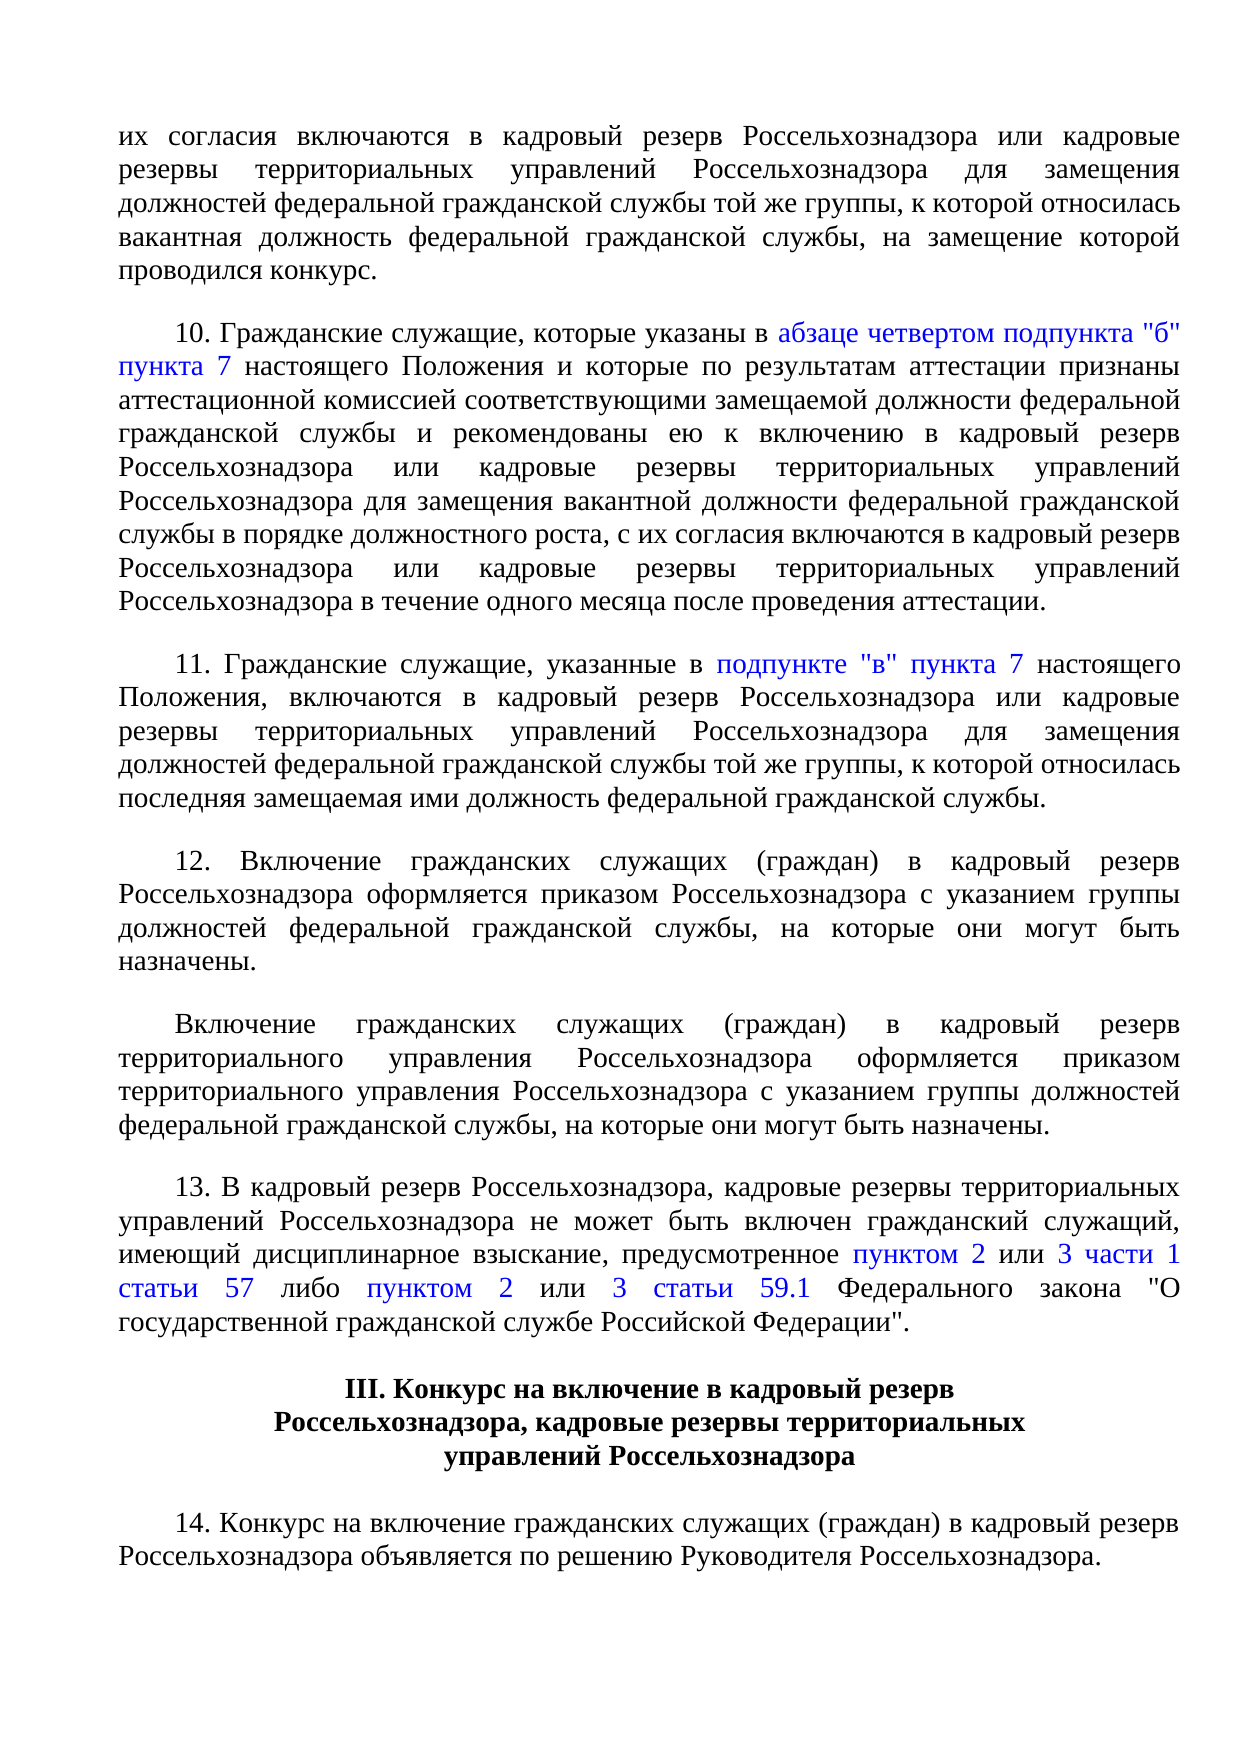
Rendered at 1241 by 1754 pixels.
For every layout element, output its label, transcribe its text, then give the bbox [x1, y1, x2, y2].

text 12. Включение гражданских служащих (граждан) в кадровый резерв Россельхознадзора оформляется приказом Россельхознадзора с указанием группы должностей федеральной гражданской службы, на которые они могут быть назначены. [118, 843, 1181, 977]
text 11. Гражданские служащие, указанные в подпункте "в" пункта 7 настоящего Положения, включаются в кадровый резерв Россельхознадзора или кадровые резервы территориальных управлений Россельхознадзора для замещения должностей федеральной гражданской службы той же группы, к которой относилась последняя замещаемая ими должность федеральной гражданской службы. [118, 646, 1181, 814]
text III. Конкурс на включение в кадровый резерв [118, 1371, 1181, 1404]
text 10. Гражданские служащие, которые указаны в абзаце четвертом подпункта "б" пункта 7 настоящего Положения и которые по результатам аттестации признаны аттестационной комиссией соответствующими замещаемой должности федеральной гражданской службы и рекомендованы ею к включению в кадровый резерв Россельхознадзора или кадровые резервы территориальных управлений Россельхознадзора для замещения вакантной должности федеральной гражданской службы в порядке должностного роста, с их согласия включаются в кадровый резерв Россельхознадзора или кадровые резервы территориальных управлений Россельхознадзора в течение одного месяца после проведения аттестации. [118, 315, 1181, 617]
text управлений Россельхознадзора [118, 1438, 1181, 1471]
text Россельхознадзора, кадровые резервы территориальных [118, 1404, 1181, 1438]
text Включение гражданских служащих (граждан) в кадровый резерв территориального управления Россельхознадзора оформляется приказом территориального управления Россельхознадзора с указанием группы должностей федеральной гражданской службы, на которые они могут быть назначены. [118, 1006, 1181, 1140]
text 13. В кадровый резерв Россельхознадзора, кадровые резервы территориальных управлений Россельхознадзора не может быть включен гражданский служащий, имеющий дисциплинарное взыскание, предусмотренное пунктом 2 или 3 части 1 статьи 57 либо пунктом 2 или 3 статьи 59.1 Федерального закона "О государственной гражданской службе Российской Федерации". [118, 1169, 1181, 1337]
text 14. Конкурс на включение гражданских служащих (граждан) в кадровый резерв Россельхознадзора объявляется по решению Руководителя Россельхознадзора. [118, 1505, 1181, 1572]
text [118, 118, 1181, 286]
